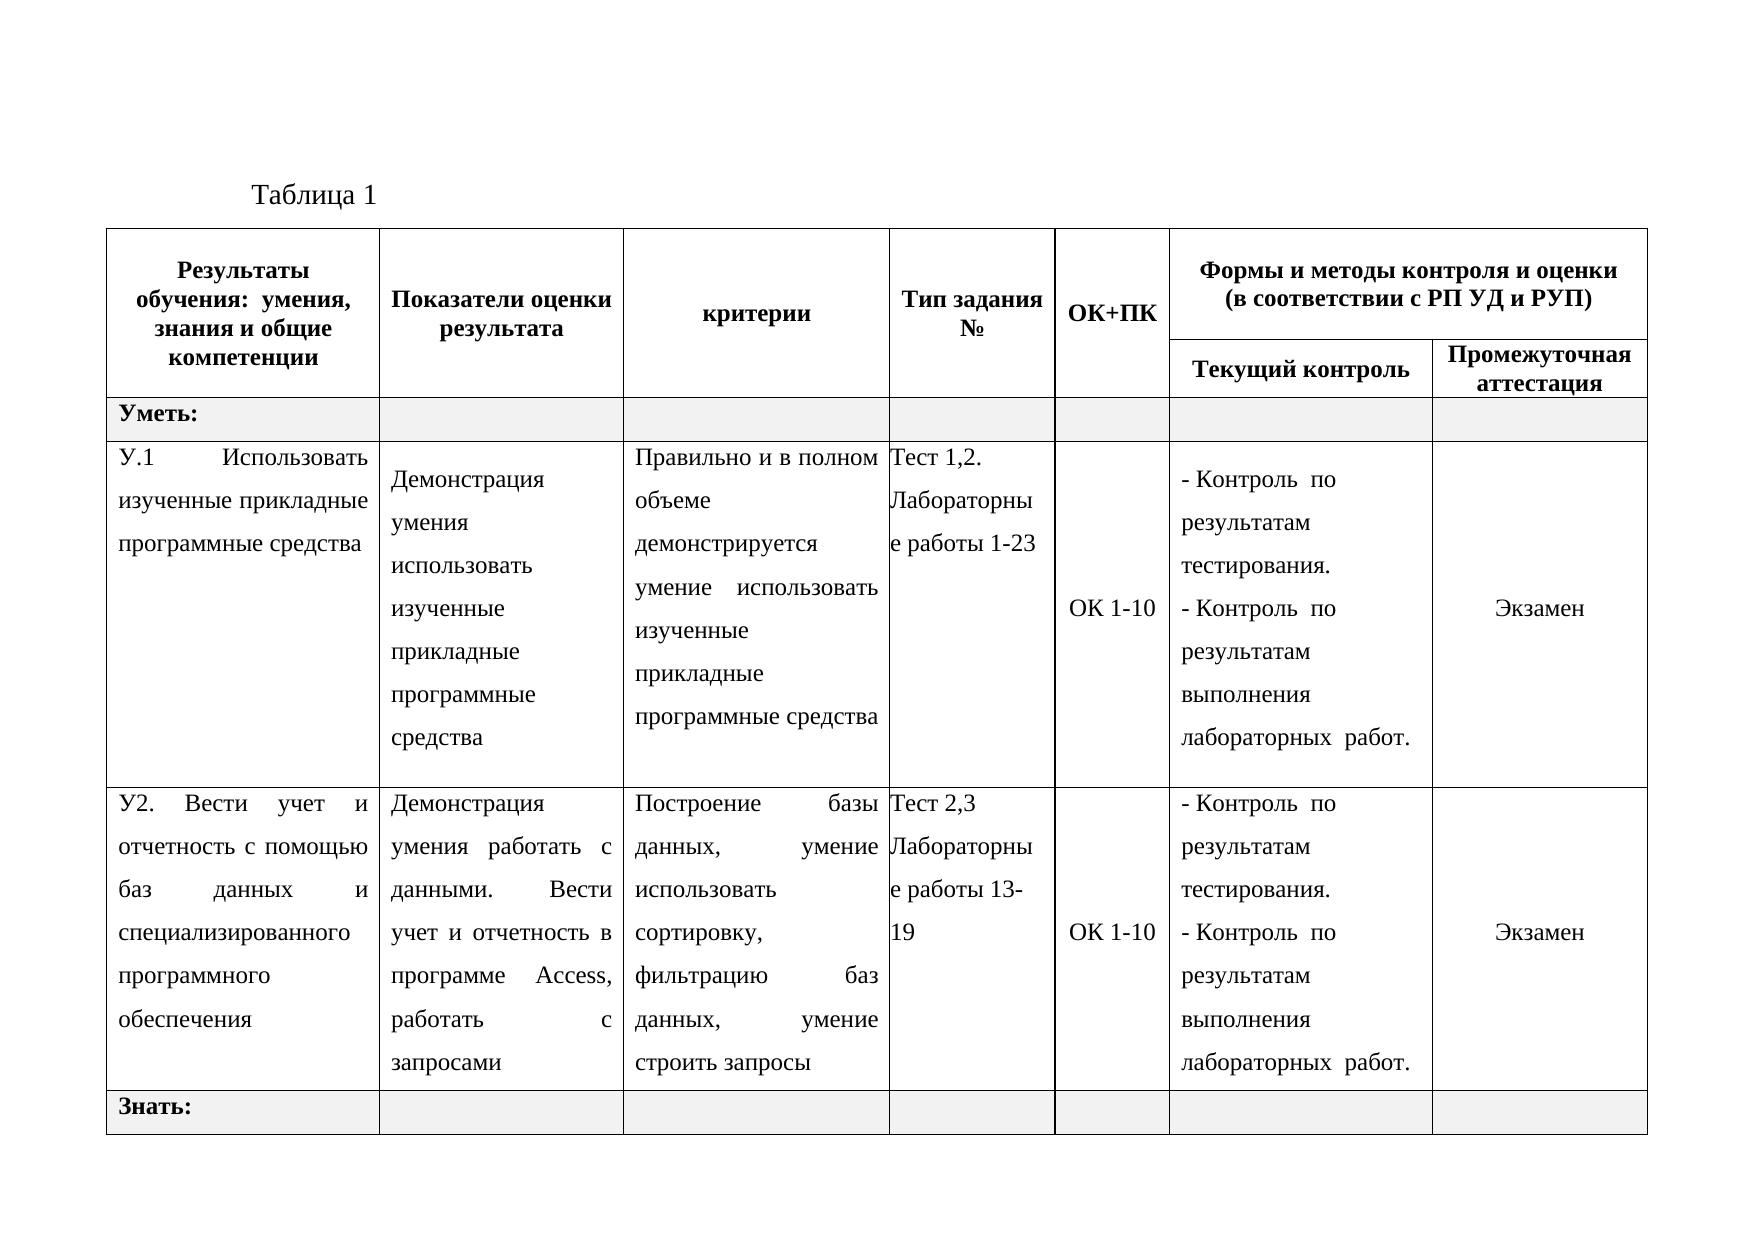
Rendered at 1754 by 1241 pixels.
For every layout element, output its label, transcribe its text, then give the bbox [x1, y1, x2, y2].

table_cell Построение базы данных, умение использовать сортировку, фильтрацию баз данных, умение строить запросы [624, 788, 889, 1090]
table_cell - Контроль по результатам тестирования. - Контроль по результатам выполнения лабораторных работ. [1170, 442, 1432, 787]
table_cell [380, 1091, 623, 1134]
table_cell Правильно и в полном объеме демонстрируется умение использовать изученные прикладные программные средства [624, 442, 889, 787]
table_cell Текущий контроль [1170, 340, 1432, 397]
table_cell ОК 1-10 [1056, 788, 1169, 1090]
table_header ОК+ПК [1056, 229, 1169, 397]
table_cell [1433, 1091, 1647, 1134]
table_cell Тест 2,3 Лабораторные работы 13-19 [890, 788, 1054, 1090]
table_header Формы и методы контроля и оценки (в соответствии с РП УД и РУП) [1170, 229, 1647, 338]
table_cell [1433, 398, 1647, 441]
table_cell [624, 1091, 889, 1134]
table_cell Знать: [107, 1091, 379, 1134]
table_cell Экзамен [1433, 442, 1647, 787]
table_cell Уметь: [107, 398, 379, 441]
table_header Тип задания № [890, 229, 1054, 397]
table_header Результаты обучения: умения, знания и общие компетенции [107, 229, 379, 397]
table_cell - Контроль по результатам тестирования. - Контроль по результатам выполнения лабораторных работ. [1170, 788, 1432, 1090]
table_cell [890, 1091, 1054, 1134]
table_cell ОК 1-10 [1056, 442, 1169, 787]
text Таблица 1 [192, 177, 1636, 211]
table_cell [1170, 1091, 1432, 1134]
table_cell [1170, 398, 1432, 441]
table_header Показатели оценки результата [380, 229, 623, 397]
table_cell [890, 398, 1054, 441]
table_cell [624, 398, 889, 441]
table_cell [1056, 1091, 1169, 1134]
table_cell Промежуточная аттестация [1433, 340, 1647, 397]
table_header критерии [624, 229, 889, 397]
table_cell Демонстрация умения использовать изученные прикладные программные средства [380, 442, 623, 787]
table_cell Экзамен [1433, 788, 1647, 1090]
table_cell Тест 1,2. Лабораторные работы 1-23 [890, 442, 1054, 787]
table_cell У2. Вести учет и отчетность с помощью баз данных и специализированного программного обеспечения [107, 788, 379, 1090]
table_cell [380, 398, 623, 441]
table_cell Демонстрация умения работать с данными. Вести учет и отчетность в программе Access, работать с запросами [380, 788, 623, 1090]
table_cell [1056, 398, 1169, 441]
table_cell У.1 Использовать изученные прикладные программные средства [107, 442, 379, 787]
